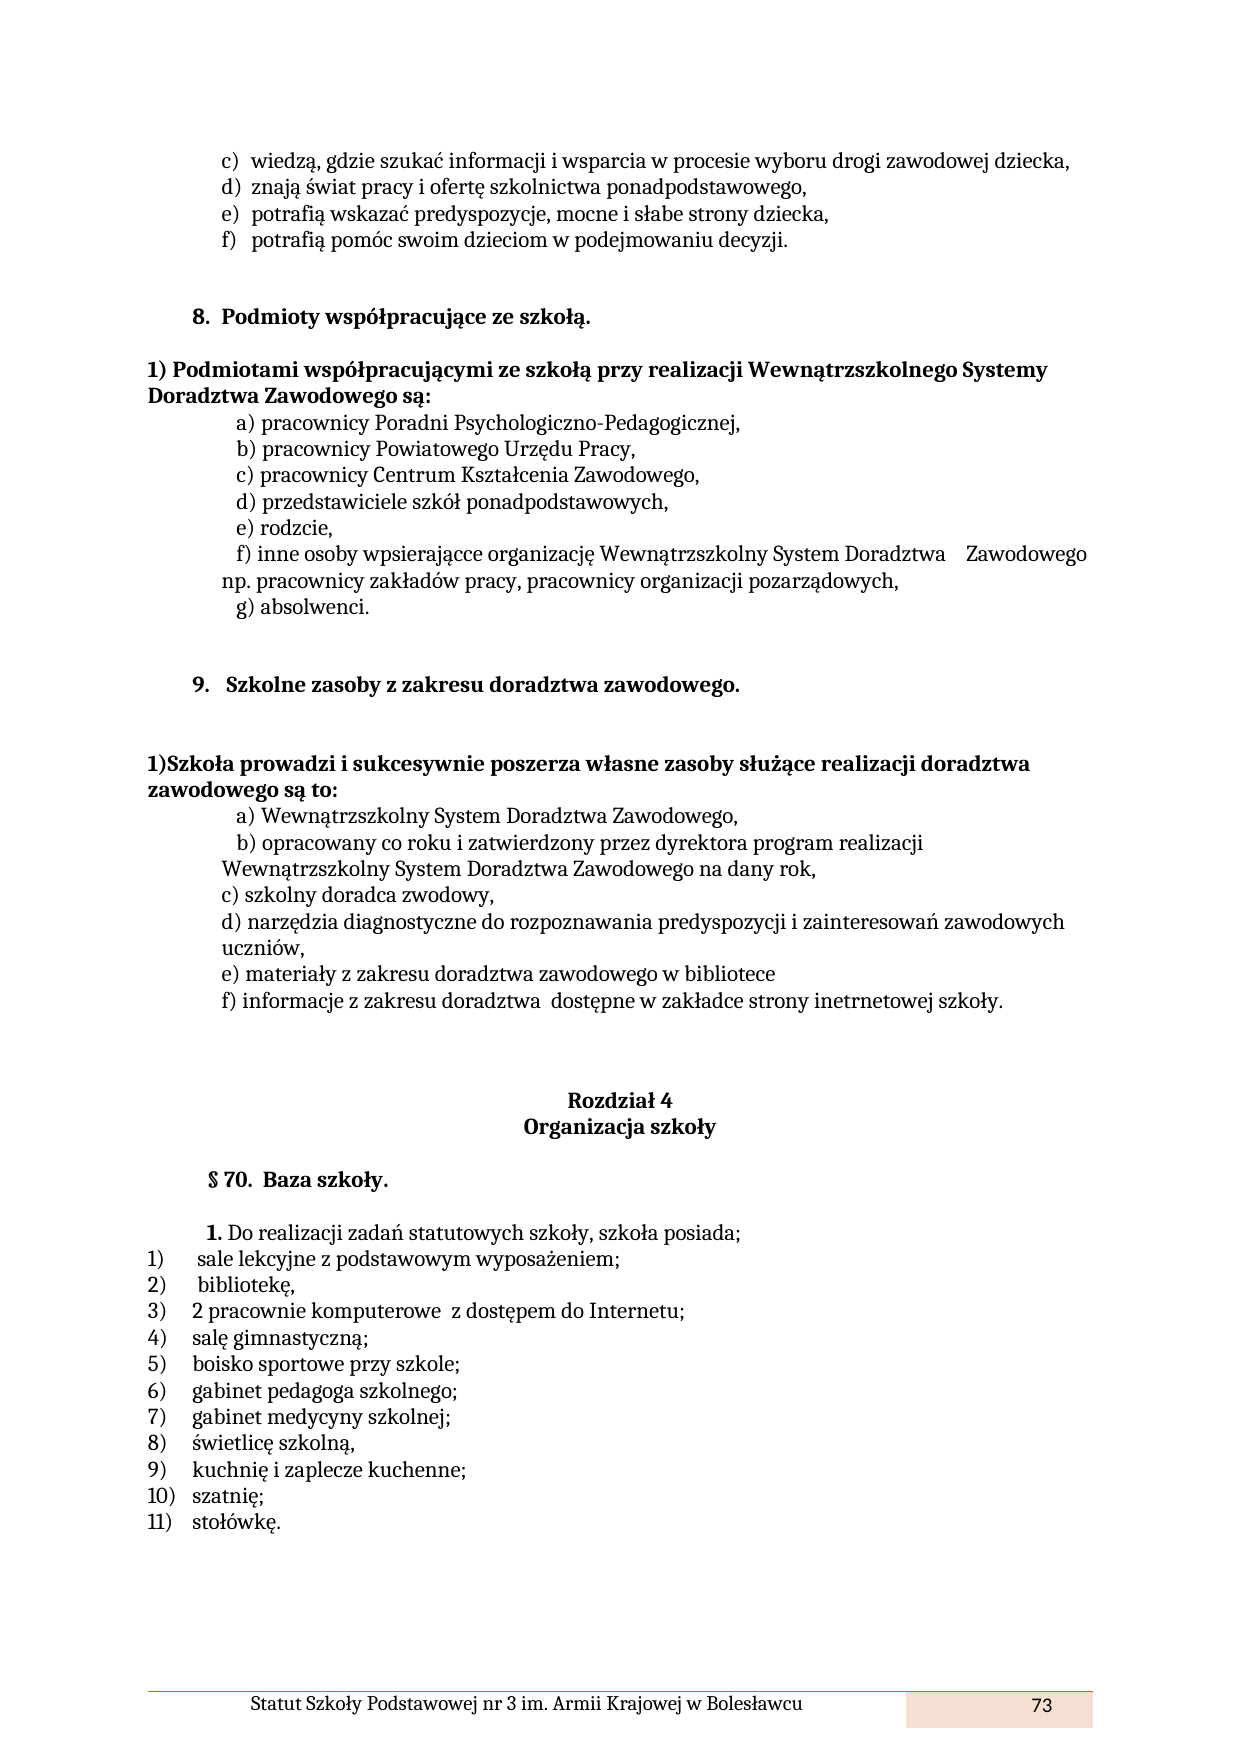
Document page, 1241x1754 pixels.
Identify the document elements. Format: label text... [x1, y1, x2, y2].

list sale lekcyjne z podstawowym wyposażeniem; [148, 1246, 1093, 1272]
list Podmioty współpracujące ze szkołą. [177, 304, 1093, 330]
text a) pracownicy Poradni Psychologiczno-Pedagogicznej, [148, 409, 1093, 436]
list potrafią wskazać predyspozycje, mocne i słabe strony dziecka, [221, 200, 1093, 227]
text d) przedstawiciele szkół ponadpodstawowych, [148, 488, 1093, 515]
text b) pracownicy Powiatowego Urzędu Pracy, [148, 436, 1093, 462]
list świetlicę szkolną, [148, 1430, 1093, 1456]
list Szkolne zasoby z zakresu doradztwa zawodowego. [177, 671, 1093, 698]
list boisko sportowe przy szkole; [148, 1351, 1093, 1377]
list salę gimnastyczną; [148, 1325, 1093, 1351]
list bibliotekę, [148, 1272, 1093, 1298]
text a) Wewnątrzszkolny System Doradztwa Zawodowego, [148, 803, 1093, 829]
text c) pracownicy Centrum Kształcenia Zawodowego, [148, 462, 1093, 488]
list stołówkę. [148, 1509, 1093, 1536]
list gabinet medycyny szkolnej; [148, 1404, 1093, 1430]
text e) rodzcie, [148, 515, 1093, 541]
text f) inne osoby wpsierającce organizację Wewnątrzszkolny System Doradztwa Zawodowego np. pracownicy zakładów pracy, pracownicy organizacji pozarządowych, [221, 541, 1093, 594]
text 1) Podmiotami współpracującymi ze szkołą przy realizacji Wewnątrzszkolnego Systemy Doradztwa Zawodowego są: [148, 357, 1093, 409]
text 1)Szkoła prowadzi i sukcesywnie poszerza własne zasoby służące realizacji doradztwa zawodowego są to: [148, 750, 1093, 803]
text b) opracowany co roku i zatwierdzony przez dyrektora program realizacji Wewnątrzszkolny System Doradztwa Zawodowego na dany rok, [221, 829, 1093, 882]
list szatnię; [148, 1483, 1093, 1509]
text 1. Do realizacji zadań statutowych szkoły, szkoła posiada; [148, 1219, 1093, 1246]
list kuchnię i zaplecze kuchenne; [148, 1456, 1093, 1483]
list 2 pracownie komputerowe z dostępem do Internetu; [148, 1298, 1093, 1325]
list znają świat pracy i ofertę szkolnictwa ponadpodstawowego, [221, 174, 1093, 200]
text d) narzędzia diagnostyczne do rozpoznawania predyspozycji i zainteresowań zawodowych uczniów, [221, 908, 1093, 961]
text f) informacje z zakresu doradztwa dostępne w zakładce strony inetrnetowej szkoły. [221, 988, 1093, 1014]
text c) szkolny doradca zwodowy, [221, 882, 1093, 908]
list wiedzą, gdzie szukać informacji i wsparcia w procesie wyboru drogi zawodowej dziecka, [221, 148, 1093, 174]
list gabinet pedagoga szkolnego; [148, 1377, 1093, 1404]
list potrafią pomóc swoim dzieciom w podejmowaniu decyzji. [221, 227, 1093, 253]
text § 70. Baza szkoły. [148, 1167, 1093, 1193]
text e) materiały z zakresu doradztwa zawodowego w bibliotece [221, 961, 1093, 988]
text g) absolwenci. [148, 594, 1093, 620]
subtitle Rozdział 4 Organizacja szkoły [148, 1087, 1093, 1140]
